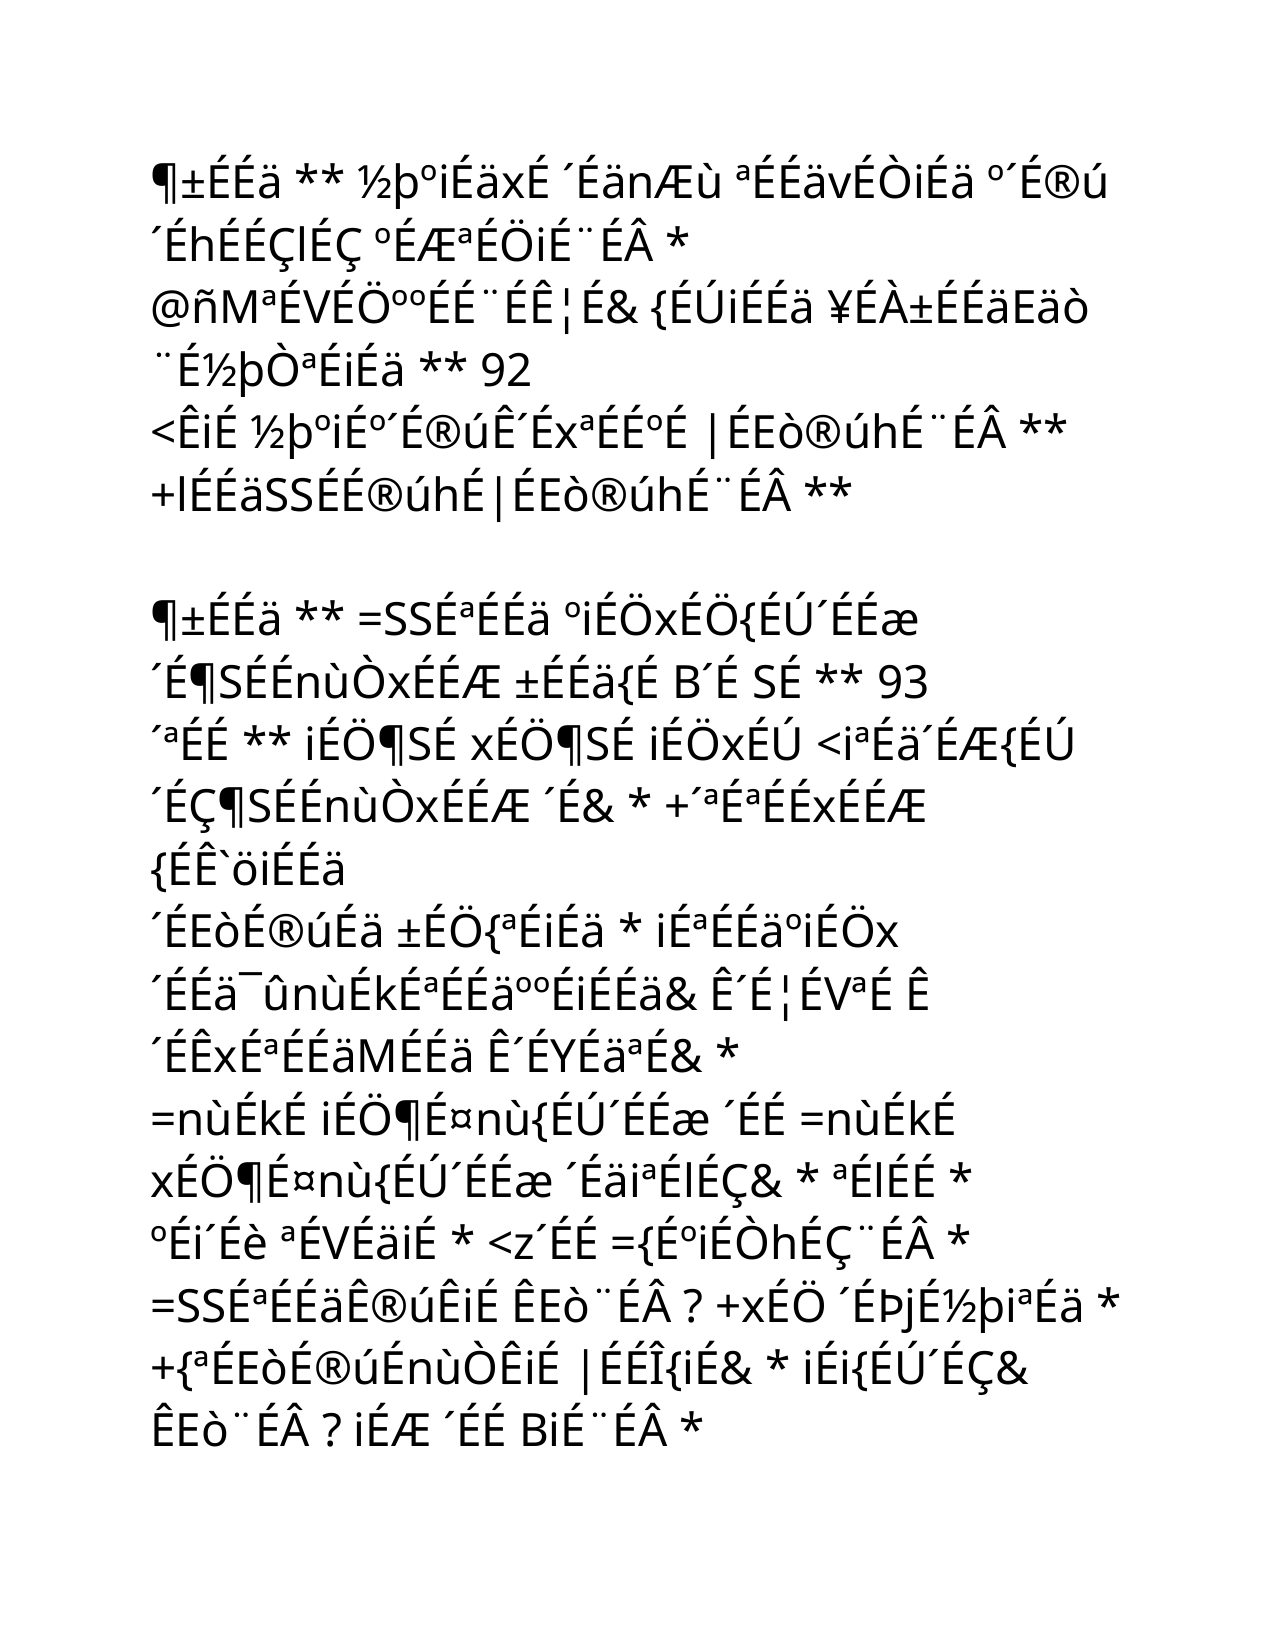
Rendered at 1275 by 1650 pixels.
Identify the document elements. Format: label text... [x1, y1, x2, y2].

text ¶±ÉÉä ** =SSÉªÉÉä ºiÉÖxÉÖ{ÉÚ´ÉÉæ ´É¶SÉÉnùÒxÉÉÆ ±ÉÉä{É B´É SÉ ** 93 [150, 587, 1125, 712]
text ¶±ÉÉä ** ½þºiÉäxÉ ´ÉänÆù ªÉÉävÉÒiÉä º´É®ú´ÉhÉÉÇlÉÇ ºÉÆªÉÖiÉ¨ÉÂ * @ñMªÉVÉÖººÉÉ¨ÉÊ¦É& {ÉÚiÉÉä ¥ÉÀ±ÉÉäEäò ¨É½þÒªÉiÉä ** 92 [150, 150, 1125, 399]
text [150, 1086, 1125, 1460]
text ´ªÉÉ ** iÉÖ¶SÉ xÉÖ¶SÉ iÉÖxÉÚ <iªÉä´ÉÆ{ÉÚ´ÉÇ¶SÉÉnùÒxÉÉÆ ´É& * +´ªÉªÉÉxÉÉÆ {ÉÊ`öiÉÉä [150, 712, 1125, 899]
text <ÊiÉ ½þºiÉº´É®úÊ´ÉxªÉÉºÉ |ÉEò®úhÉ¨ÉÂ ** +lÉÉäSSÉÉ®úhÉ|ÉEò®úhÉ¨ÉÂ ** [150, 399, 1125, 524]
text ´ÉEòÉ®úÉä ±ÉÖ{ªÉiÉä * iÉªÉÉäºiÉÖx´ÉÉä¯ûnùÉkÉªÉÉäººÉiÉÉä& Ê´É¦ÉVªÉ Ê´ÉÊxÉªÉÉäMÉÉä Ê´ÉYÉäªÉ& * [150, 899, 1125, 1086]
